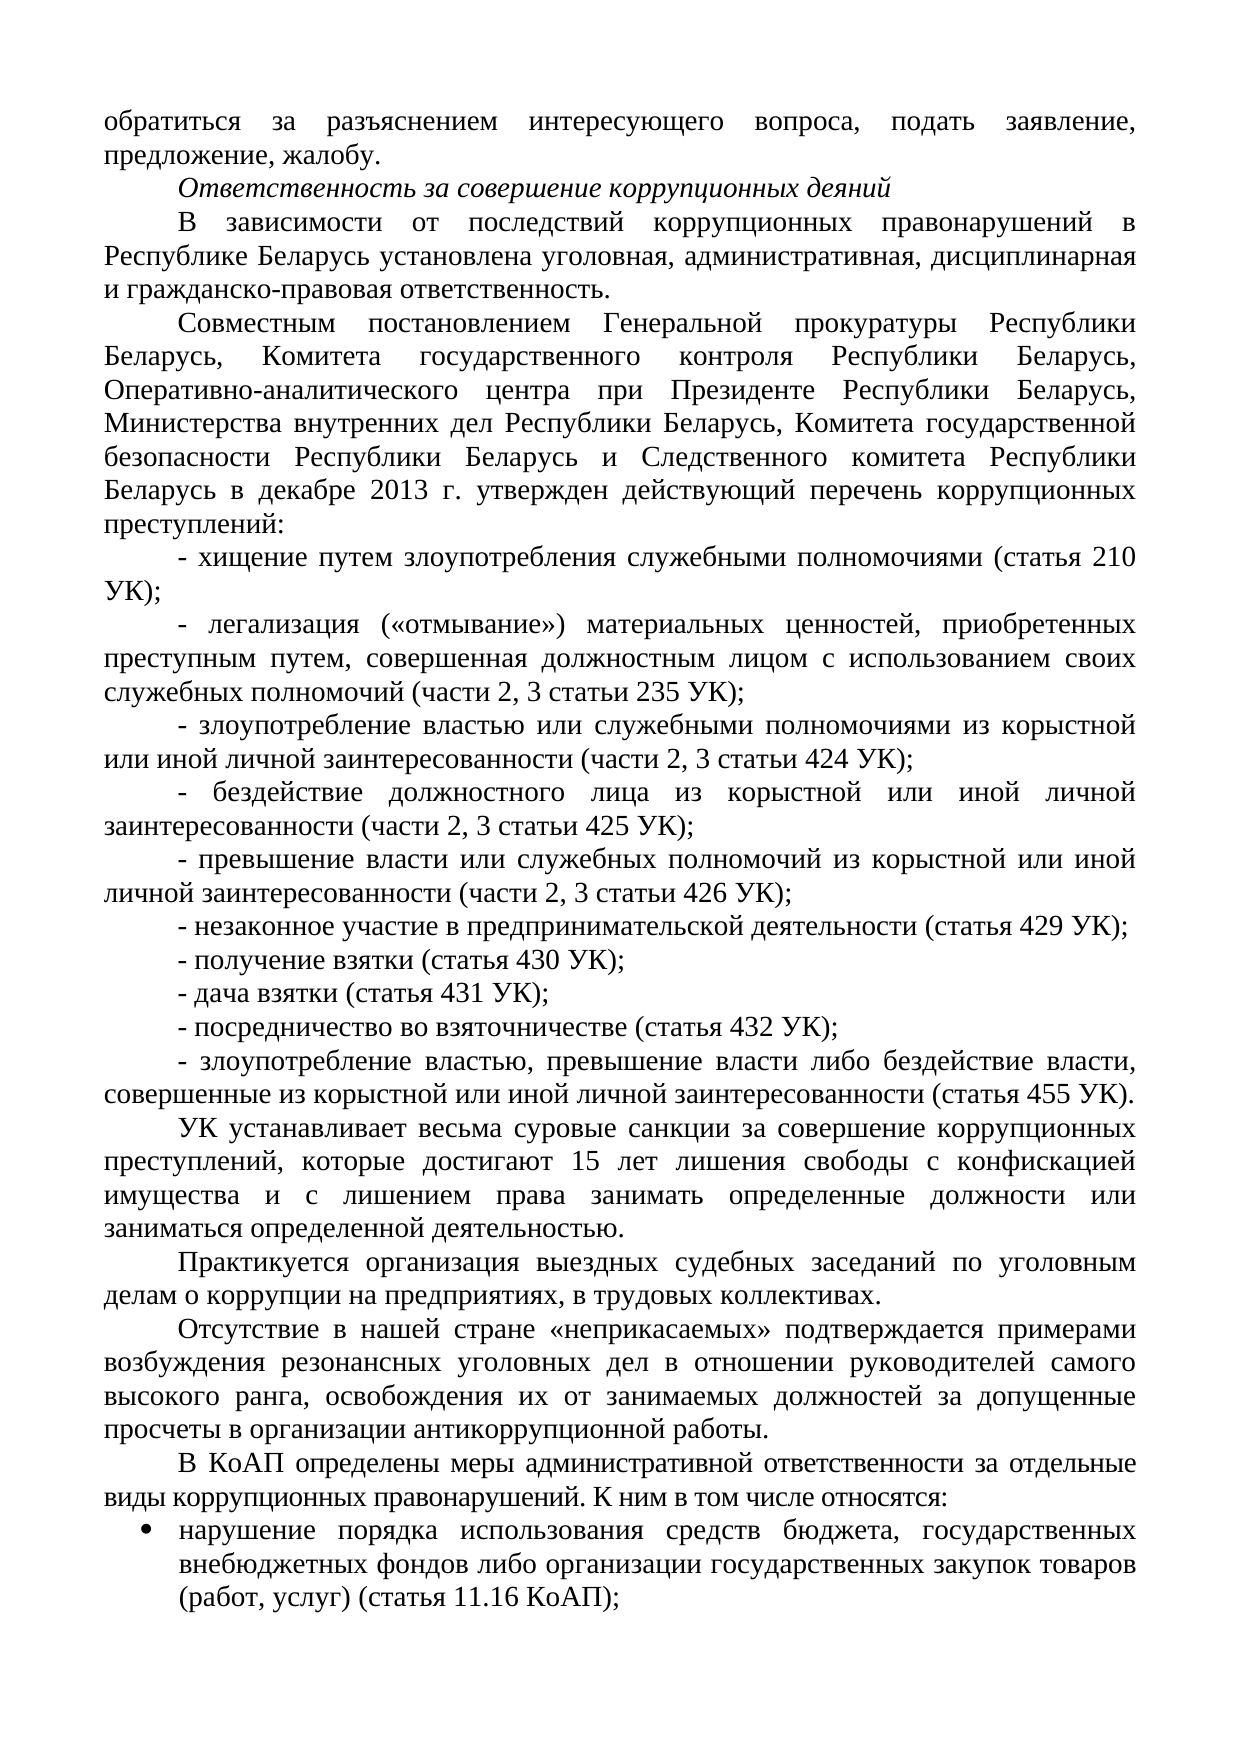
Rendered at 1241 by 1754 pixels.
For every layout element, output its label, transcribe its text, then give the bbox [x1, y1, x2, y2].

list нарушение порядка использования средств бюджета, государственных внебюджетных фондов либо организации государственных закупок товаров (работ, услуг) (статья 11.16 КоАП); [141, 1512, 1137, 1613]
text - дача взятки (статья 431 УК); [103, 976, 1137, 1009]
text В КоАП определены меры административной ответственности за отдельные виды коррупционных правонарушений. К ним в том числе относятся: [103, 1445, 1137, 1512]
text Отсутствие в нашей стране «неприкасаемых» подтверждается примерами возбуждения резонансных уголовных дел в отношении руководителей самого высокого ранга, освобождения их от занимаемых должностей за допущенные просчеты в организации антикоррупционной работы. [103, 1311, 1137, 1445]
text Ответственность за совершение коррупционных деяний [103, 171, 1137, 204]
text Совместным постановлением Генеральной прокуратуры Республики Беларусь, Комитета государственного контроля Республики Беларусь, Оперативно-аналитического центра при Президенте Республики Беларусь, Министерства внутренних дел Республики Беларусь, Комитета государственной безопасности Республики Беларусь и Следственного комитета Республики Беларусь в декабре 2013 г. утвержден действующий перечень коррупционных преступлений: [103, 305, 1137, 539]
text - получение взятки (статья 430 УК); [103, 942, 1137, 976]
text В зависимости от последствий коррупционных правонарушений в Республике Беларусь установлена уголовная, административная, дисциплинарная и гражданско-правовая ответственность. [103, 204, 1137, 305]
text - злоупотребление властью, превышение власти либо бездействие власти, совершенные из корыстной или иной личной заинтересованности (статья 455 УК). [103, 1043, 1137, 1110]
text - посредничество во взяточничестве (статья 432 УК); [103, 1009, 1137, 1043]
text - злоупотребление властью или служебными полномочиями из корыстной или иной личной заинтересованности (части 2, 3 статьи 424 УК); [103, 707, 1137, 774]
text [103, 103, 1137, 171]
text УК устанавливает весьма суровые санкции за совершение коррупционных преступлений, которые достигают 15 лет лишения свободы с конфискацией имущества и с лишением права занимать определенные должности или заниматься определенной деятельностью. [103, 1110, 1137, 1244]
text - хищение путем злоупотребления служебными полномочиями (статья 210 УК); [103, 539, 1137, 607]
text - легализация («отмывание») материальных ценностей, приобретенных преступным путем, совершенная должностным лицом с использованием своих служебных полномочий (части 2, 3 статьи 235 УК); [103, 607, 1137, 707]
text - превышение власти или служебных полномочий из корыстной или иной личной заинтересованности (части 2, 3 статьи 426 УК); [103, 841, 1137, 908]
text - незаконное участие в предпринимательской деятельности (статья 429 УК); [103, 908, 1137, 942]
text - бездействие должностного лица из корыстной или иной личной заинтересованности (части 2, 3 статьи 425 УК); [103, 774, 1137, 841]
text Практикуется организация выездных судебных заседаний по уголовным делам о коррупции на предприятиях, в трудовых коллективах. [103, 1244, 1137, 1311]
